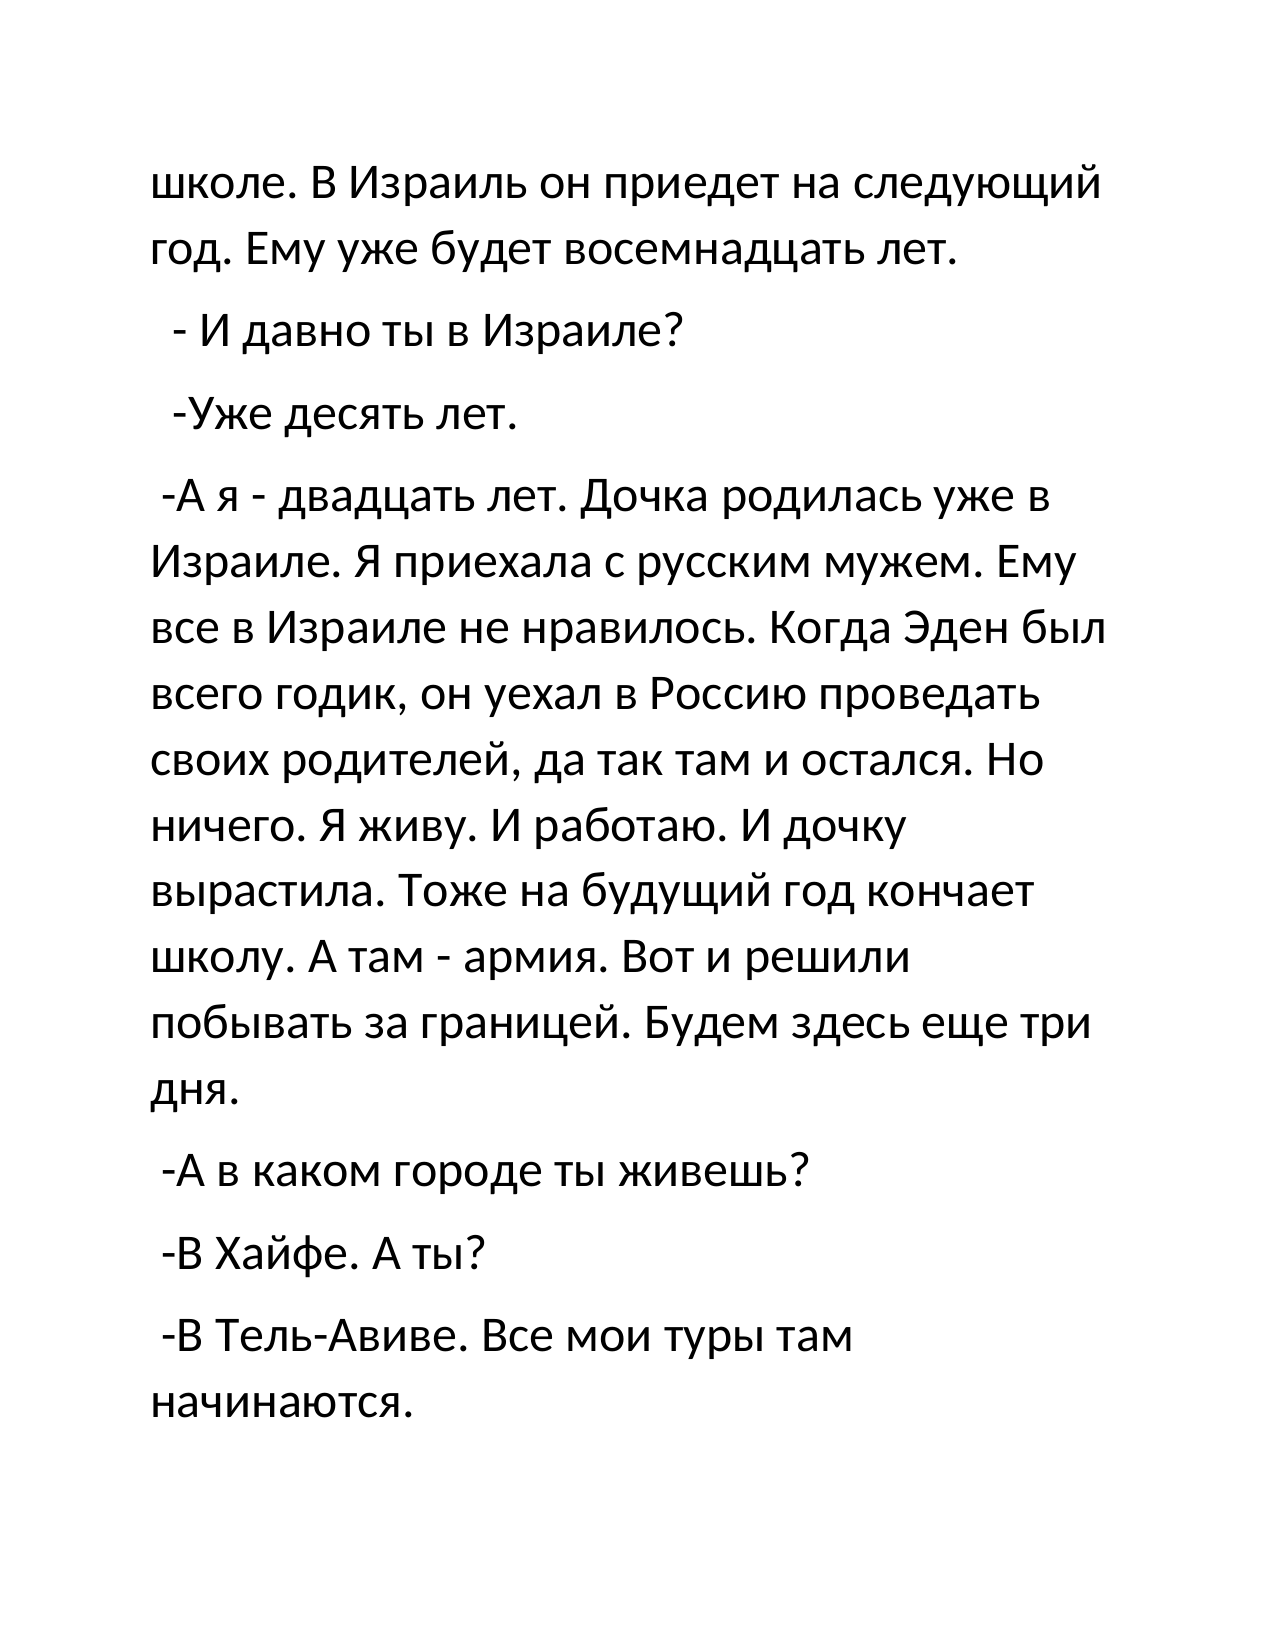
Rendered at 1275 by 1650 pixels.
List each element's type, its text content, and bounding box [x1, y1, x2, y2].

text -А я - двадцать лет. Дочка родилась уже в Израиле. Я приехала с русским мужем. Ему все в Израиле не нравилось. Когда Эден был всего годик, он уехал в Россию проведать своих родителей, да так там и остался. Но ничего. Я живу. И работаю. И дочку вырастила. Тоже на будущий год кончает школу. А там - армия. Вот и решили побывать за границей. Будем здесь еще три дня. [150, 463, 1125, 1117]
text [150, 150, 1125, 277]
text - И давно ты в Израиле? [150, 298, 1125, 359]
text -В Тель-Авиве. Все мои туры там начинаются. [150, 1303, 1125, 1430]
text -В Хайфе. А ты? [150, 1221, 1125, 1282]
text -Уже десять лет. [150, 381, 1125, 442]
text -А в каком городе ты живешь? [150, 1138, 1125, 1199]
